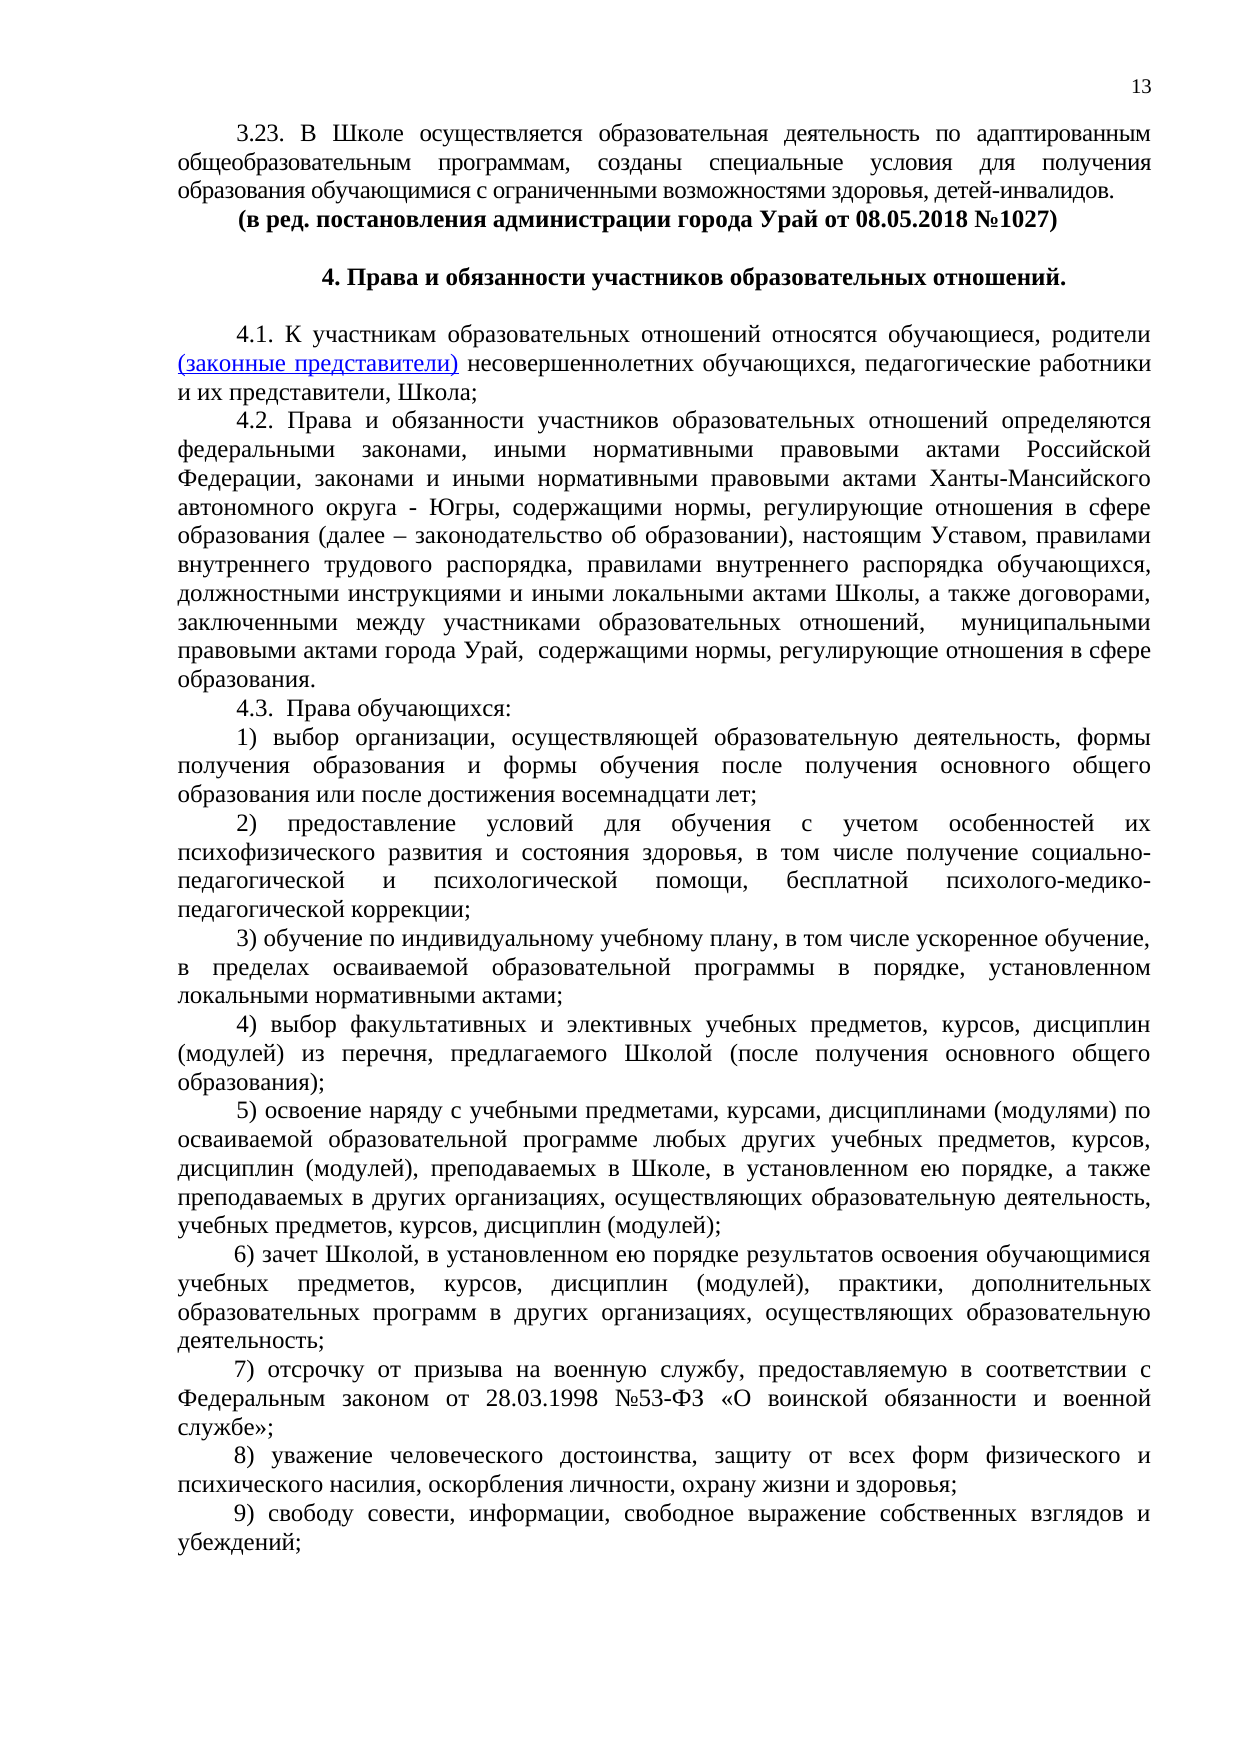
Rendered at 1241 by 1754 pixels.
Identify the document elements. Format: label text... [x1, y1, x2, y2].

text 3) обучение по индивидуальному учебному плану, в том числе ускоренное обучение, в пределах осваиваемой образовательной программы в порядке, установленном локальными нормативными актами; [177, 923, 1152, 1009]
text 8) уважение человеческого достоинства, защиту от всех форм физического и психического насилия, оскорбления личности, охрану жизни и здоровья; [177, 1441, 1152, 1498]
text 3.23. В Школе осуществляется образовательная деятельность по адаптированным общеобразовательным программам, созданы специальные условия для получения образования обучающимися с ограниченными возможностями здоровья, детей-инвалидов. [177, 118, 1152, 204]
text 4. Права и обязанности участников образовательных отношений. [177, 262, 1152, 291]
text 7) отсрочку от призыва на военную службу, предоставляемую в соответствии с Федеральным законом от 28.03.1998 №53-ФЗ «О воинской обязанности и военной службе»; [177, 1354, 1152, 1441]
text 4) выбор факультативных и элективных учебных предметов, курсов, дисциплин (модулей) из перечня, предлагаемого Школой (после получения основного общего образования); [177, 1009, 1152, 1096]
text 5) освоение наряду с учебными предметами, курсами, дисциплинами (модулями) по осваиваемой образовательной программе любых других учебных предметов, курсов, дисциплин (модулей), преподаваемых в Школе, в установленном ею порядке, а также преподаваемых в других организациях, осуществляющих образовательную деятельность, учебных предметов, курсов, дисциплин (модулей); [177, 1096, 1152, 1239]
text (в ред. постановления администрации города Урай от 08.05.2018 №1027) [177, 204, 1147, 233]
text 4.1. К участникам образовательных отношений относятся обучающиеся, родители (законные представители) несовершеннолетних обучающихся, педагогические работники и их представители, Школа; [177, 319, 1152, 406]
text 2) предоставление условий для обучения с учетом особенностей их психофизического развития и состояния здоровья, в том числе получение социально-педагогической и психологической помощи, бесплатной психолого-медико-педагогической коррекции; [177, 808, 1152, 923]
text 6) зачет Школой, в установленном ею порядке результатов освоения обучающимися учебных предметов, курсов, дисциплин (модулей), практики, дополнительных образовательных программ в других организациях, осуществляющих образовательную деятельность; [177, 1239, 1152, 1354]
text 1) выбор организации, осуществляющей образовательную деятельность, формы получения образования и формы обучения после получения основного общего образования или после достижения восемнадцати лет; [177, 722, 1152, 808]
text 4.3. Права обучающихся: [177, 693, 1152, 722]
text 4.2. Права и обязанности участников образовательных отношений определяются федеральными законами, иными нормативными правовыми актами Российской Федерации, законами и иными нормативными правовыми актами Ханты-Мансийского автономного округа - Югры, содержащими нормы, регулирующие отношения в сфере образования (далее – законодательство об образовании), настоящим Уставом, правилами внутреннего трудового распорядка, правилами внутреннего распорядка обучающихся, должностными инструкциями и иными локальными актами Школы, а также договорами, заключенными между участниками образовательных отношений, муниципальными правовыми актами города Урай, содержащими нормы, регулирующие отношения в сфере образования. [177, 406, 1152, 693]
text 9) свободу совести, информации, свободное выражение собственных взглядов и убеждений; [177, 1498, 1152, 1556]
